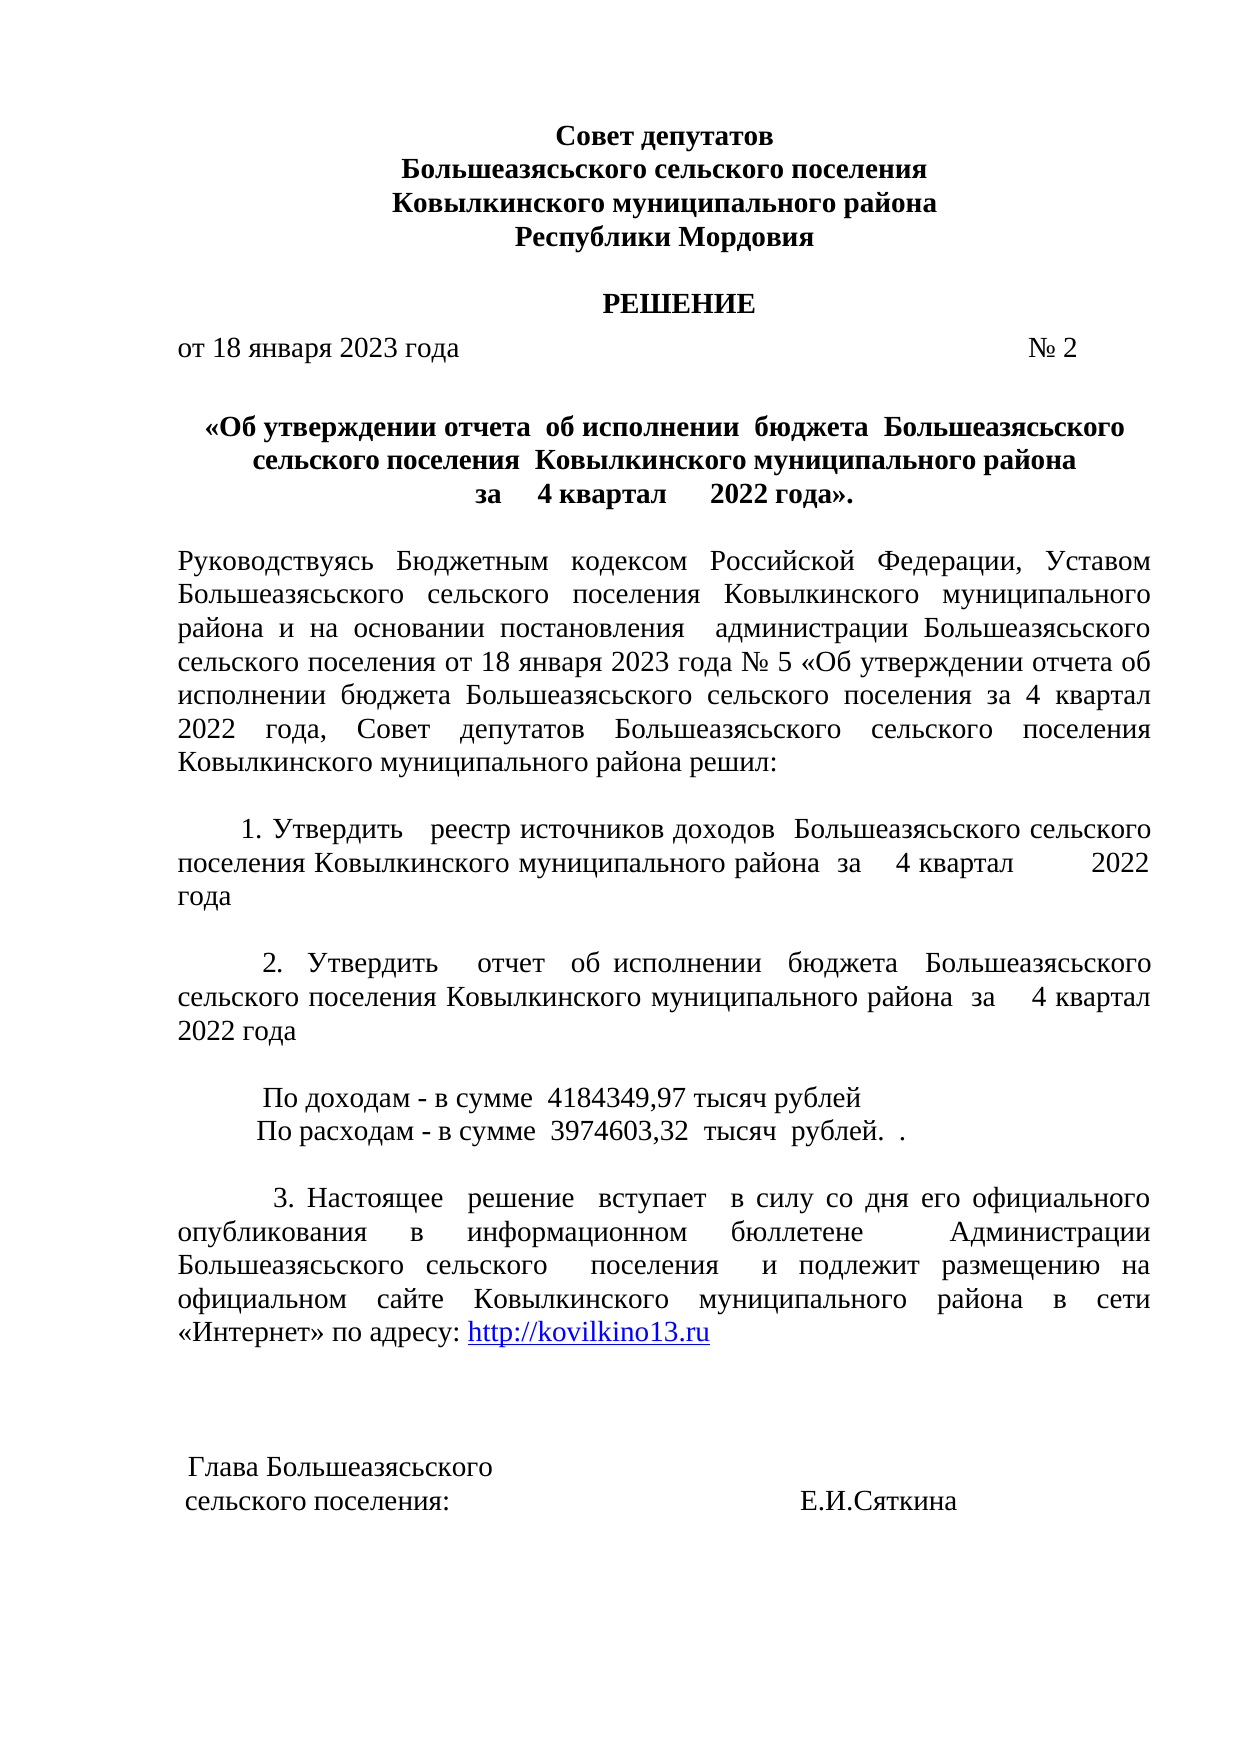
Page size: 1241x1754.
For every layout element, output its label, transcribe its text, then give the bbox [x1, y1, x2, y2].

text сельского поселения: Е.И.Сяткина [177, 1483, 1152, 1517]
text По доходам - в сумме 4184349,97 тысяч рублей [177, 1080, 1152, 1113]
text 2. Утвердить отчет об исполнении бюджета Большеазясьского сельского поселения Ковылкинского муниципального района за 4 квартал 2022 года [177, 946, 1152, 1046]
text от 18 января 2023 года № 2 [177, 331, 1152, 364]
text По расходам - в сумме 3974603,32 тысяч рублей. . [177, 1113, 1152, 1147]
text «Об утверждении отчета об исполнении бюджета Большеазясьского сельского поселения Ковылкинского муниципального района [177, 409, 1152, 476]
text Республики Мордовия [177, 219, 1152, 252]
text РЕШЕНИЕ [177, 286, 1152, 319]
text Ковылкинского муниципального района [177, 185, 1152, 219]
text Большеазясьского сельского поселения [177, 152, 1152, 185]
text за 4 квартал 2022 года». [177, 476, 1152, 509]
text 3. Настоящее решение вступает в силу со дня его официального опубликования в информационном бюллетене Администрации Большеазясьского сельского поселения и подлежит размещению на официальном сайте Ковылкинского муниципального района в сети «Интернет» по адресу: http://kovilkino13.ru [177, 1180, 1152, 1348]
text Глава Большеазясьского [177, 1449, 1152, 1483]
text Совет депутатов [177, 118, 1152, 152]
text 1. Утвердить реестр источников доходов Большеазясьского сельского поселения Ковылкинского муниципального района за 4 квартал 2022 года [177, 811, 1152, 912]
text Руководствуясь Бюджетным кодексом Российской Федерации, Уставом Большеазясьского сельского поселения Ковылкинского муниципального района и на основании постановления администрации Большеазясьского сельского поселения от 18 января 2023 года № 5 «Об утверждении отчета об исполнении бюджета Большеазясьского сельского поселения за 4 квартал 2022 года, Совет депутатов Большеазясьского сельского поселения Ковылкинского муниципального района решил: [177, 543, 1152, 778]
